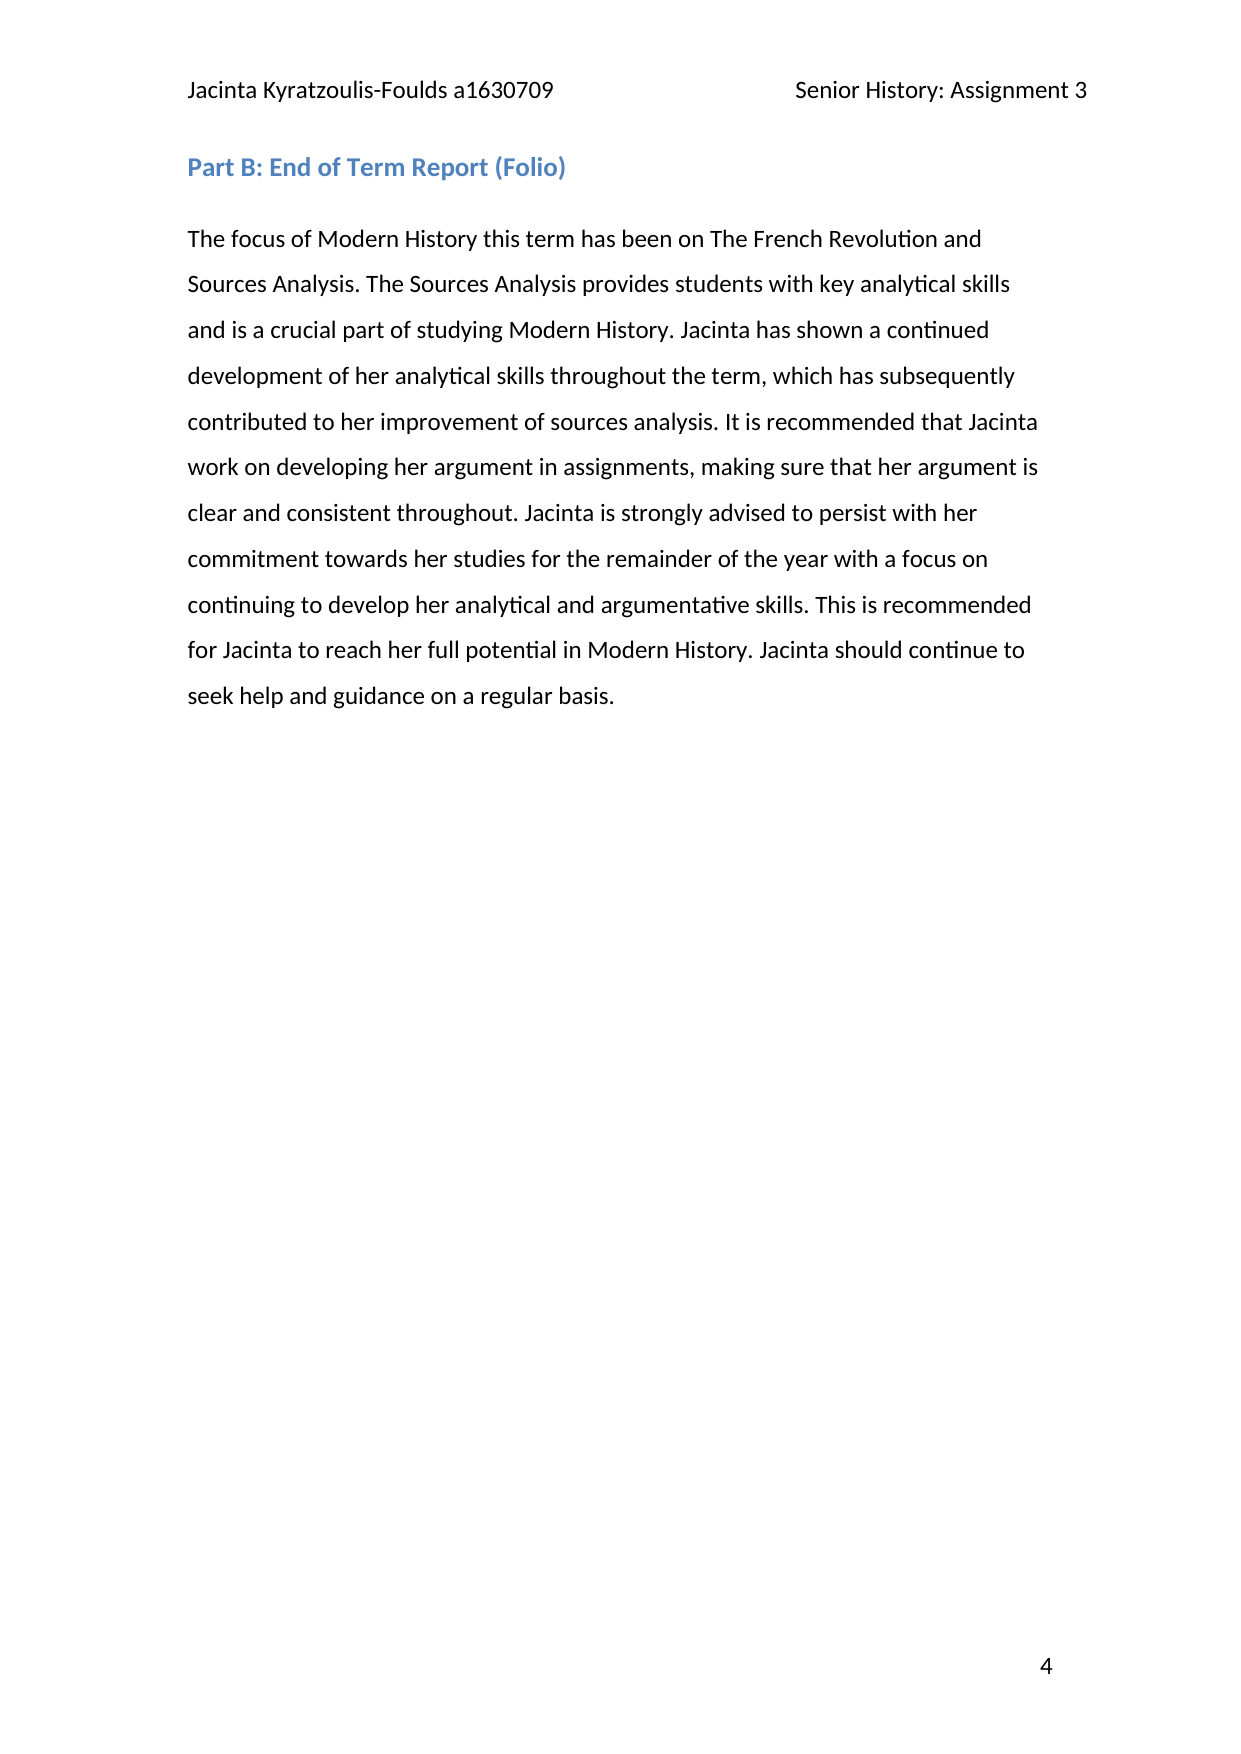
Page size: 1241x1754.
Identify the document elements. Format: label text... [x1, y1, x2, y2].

subtitle Part B: End of Term Report (Folio) [187, 150, 1053, 183]
text The focus of Modern History this term has been on The French Revolution and Sources Analysis. The Sources Analysis provides students with key analytical skills and is a crucial part of studying Modern History. Jacinta has shown a continued development of her analytical skills throughout the term, which has subsequently contributed to her improvement of sources analysis. It is recommended that Jacinta work on developing her argument in assignments, making sure that her argument is clear and consistent throughout. Jacinta is strongly advised to persist with her commitment towards her studies for the remainder of the year with a focus on continuing to develop her analytical and argumentative skills. This is recommended for Jacinta to reach her full potential in Modern History. Jacinta should continue to seek help and guidance on a regular basis. [187, 223, 1053, 711]
